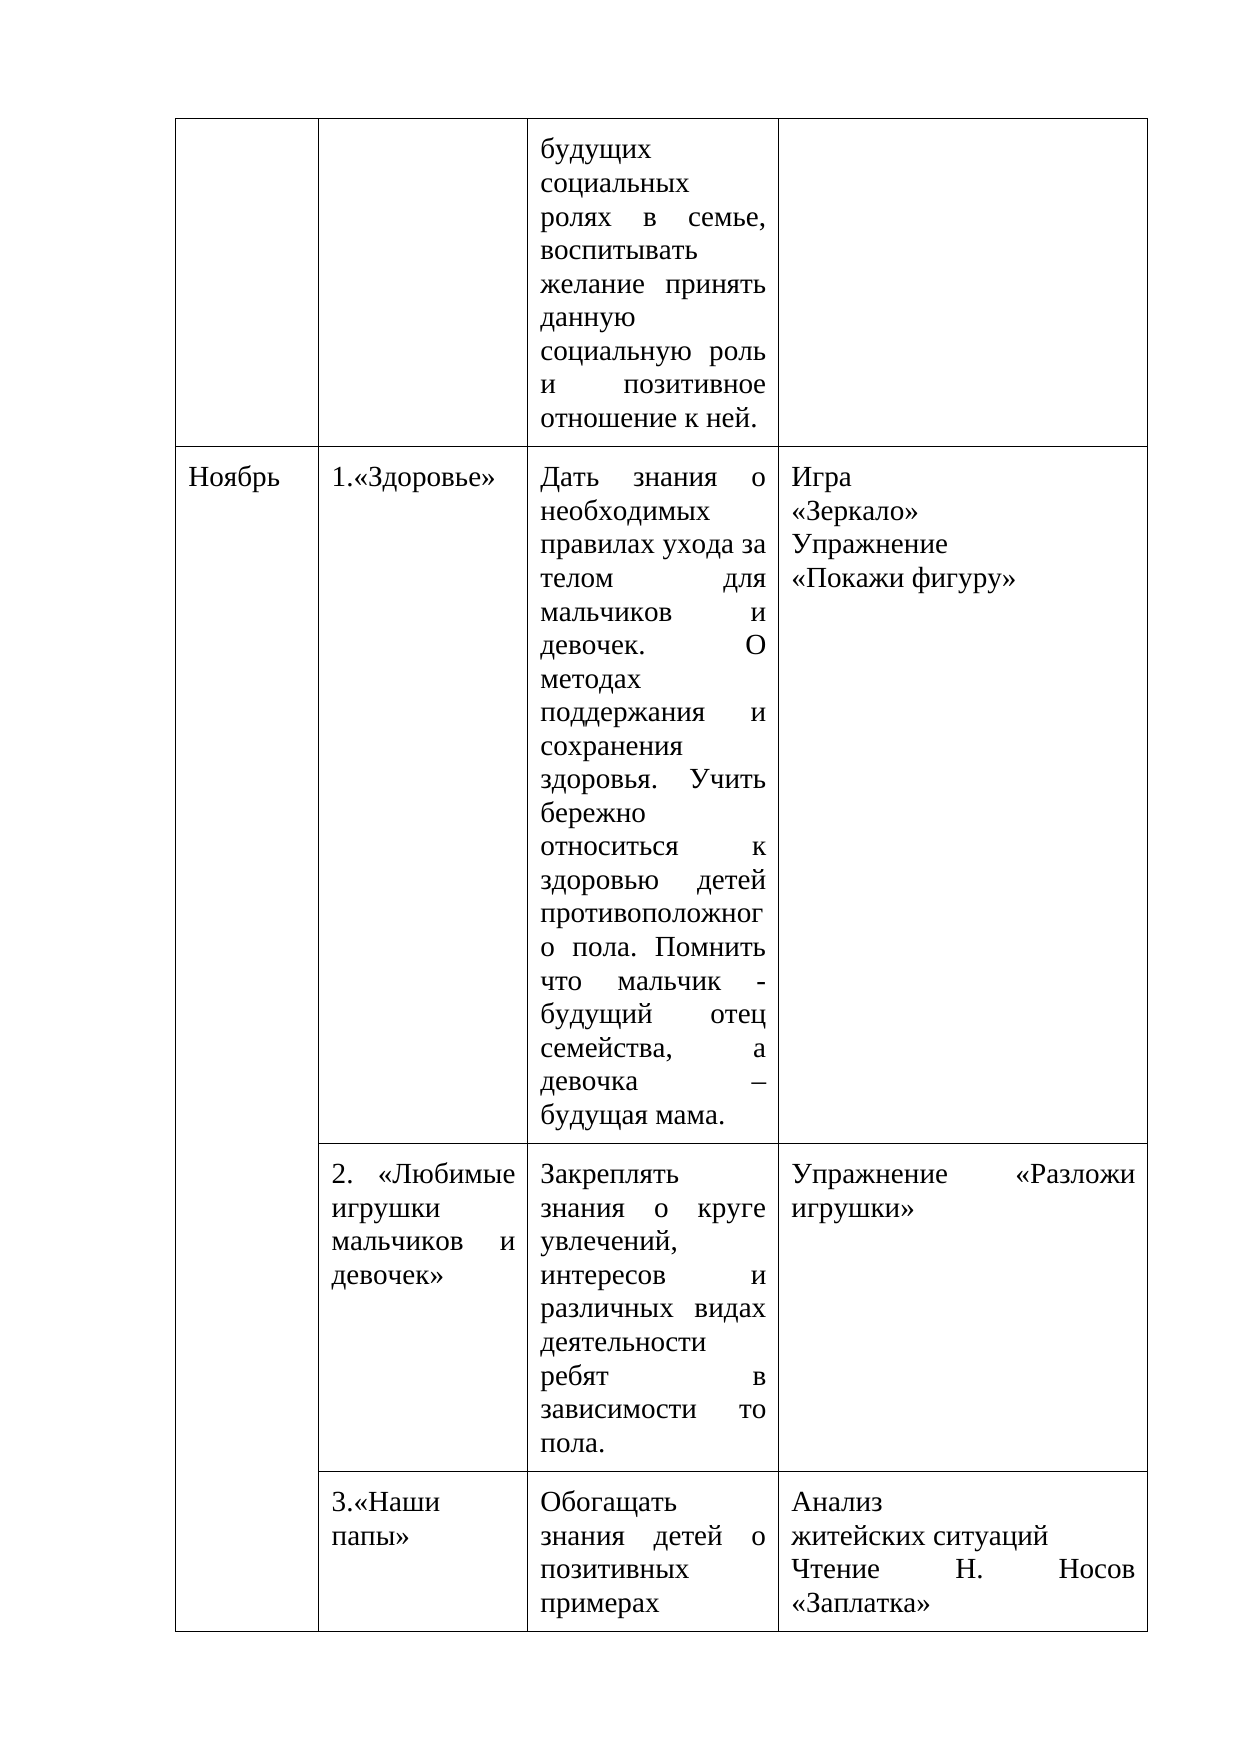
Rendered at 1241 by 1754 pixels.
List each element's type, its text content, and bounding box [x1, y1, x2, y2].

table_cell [779, 1472, 1147, 1631]
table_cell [779, 119, 1147, 446]
table_cell 3.«Наши папы» [319, 1472, 527, 1631]
table_cell Игра «Зеркало» Упражнение «Покажи фигуру» [779, 447, 1147, 1143]
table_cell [528, 119, 778, 446]
table_cell 1.«Здоровье» [319, 447, 527, 1143]
table_cell Упражнение «Разложи игрушки» [779, 1144, 1147, 1471]
table_cell Ноябрь [176, 447, 318, 1631]
table_cell 2. «Любимые игрушки мальчиков и девочек» [319, 1144, 527, 1471]
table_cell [528, 1472, 778, 1631]
table_cell Закреплять знания о круге увлечений, интересов и различных видах деятельности ребят в зависимости то пола. [528, 1144, 778, 1471]
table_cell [319, 119, 527, 446]
table_cell Дать знания о необходимых правилах ухода за телом для мальчиков и девочек. О методах поддержания и сохранения здоровья. Учить бережно относиться к здоровью детей противоположного пола. Помнить что мальчик - будущий отец семейства, а девочка – будущая мама. [528, 447, 778, 1143]
